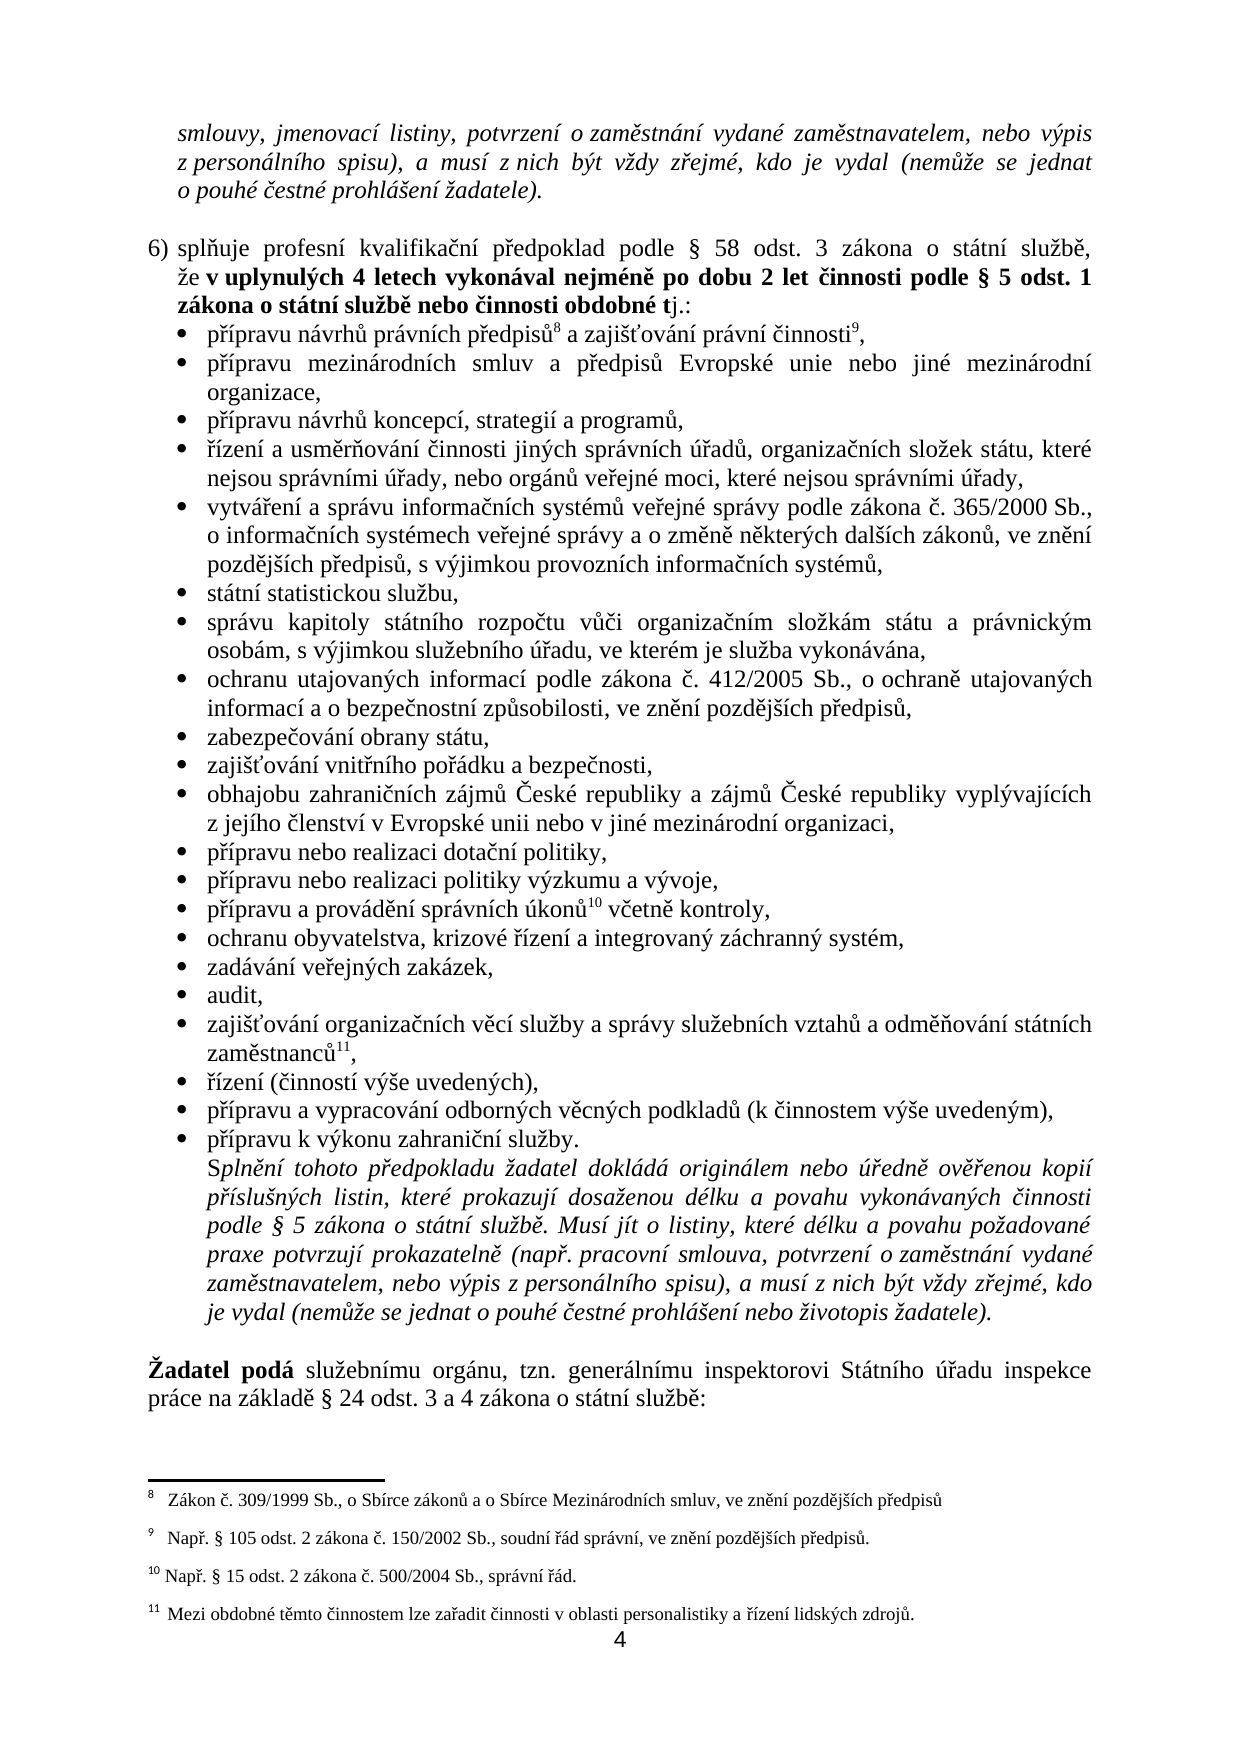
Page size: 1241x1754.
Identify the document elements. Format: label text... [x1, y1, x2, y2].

list ochranu utajovaných informací podle zákona č. 412/2005 Sb., o ochraně utajovaných informací a o bezpečnostní způsobilosti, ve znění pozdějších předpisů, [177, 664, 1092, 722]
list ochranu obyvatelstva, krizové řízení a integrovaný záchranný systém, [177, 923, 1092, 952]
list státní statistickou službu, [177, 578, 1092, 607]
list zadávání veřejných zakázek, [177, 952, 1092, 981]
list přípravu a provádění správních úkonů včetně kontroly, [177, 894, 1092, 923]
text Splnění tohoto předpokladu žadatel dokládá originálem nebo úředně ověřenou kopií příslušných listin, které prokazují dosaženou délku a povahu vykonávaných činnosti podle § 5 zákona o státní službě. Musí jít o listiny, které délku a povahu požadované praxe potvrzují prokazatelně (např. pracovní smlouva, potvrzení o zaměstnání vydané zaměstnavatelem, nebo výpis z personálního spisu), a musí z nich být vždy zřejmé, kdo je vydal (nemůže se jednat o pouhé čestné prohlášení nebo životopis žadatele). [207, 1153, 1092, 1326]
list přípravu návrhů koncepcí, strategií a programů, [177, 406, 1092, 434]
list přípravu nebo realizaci politiky výzkumu a vývoje, [177, 866, 1092, 894]
list řízení a usměrňování činnosti jiných správních úřadů, organizačních složek státu, které nejsou správními úřady, nebo orgánů veřejné moci, které nejsou správními úřady, [177, 434, 1092, 492]
list obhajobu zahraničních zájmů České republiky a zájmů České republiky vyplývajících z jejího členství v Evropské unii nebo v jiné mezinárodní organizaci, [177, 779, 1092, 837]
list řízení (činností výše uvedených), [177, 1067, 1092, 1096]
list správu kapitoly státního rozpočtu vůči organizačním složkám státu a právnickým osobám, s výjimkou služebního úřadu, ve kterém je služba vykonávána, [177, 607, 1092, 664]
list přípravu k výkonu zahraniční služby. [177, 1124, 1092, 1153]
list přípravu nebo realizaci dotační politiky, [177, 837, 1092, 866]
list vytváření a správu informačních systémů veřejné správy podle zákona č. 365/2000 Sb., o informačních systémech veřejné správy a o změně některých dalších zákonů, ve znění pozdějších předpisů, s výjimkou provozních informačních systémů, [177, 492, 1092, 578]
list zajišťování organizačních věcí služby a správy služebních vztahů a odměňování státních zaměstnanců, [177, 1009, 1092, 1067]
list zabezpečování obrany státu, [177, 722, 1092, 751]
list splňuje profesní kvalifikační předpoklad podle § 58 odst. 3 zákona o státní službě, že v uplynulých 4 letech vykonával nejméně po dobu 2 let činnosti podle § 5 odst. 1 zákona o státní službě nebo činnosti obdobné tj.: [148, 233, 1092, 319]
list zajišťování vnitřního pořádku a bezpečnosti, [177, 751, 1092, 779]
text Žadatel podá služebnímu orgánu, tzn. generálnímu inspektorovi Státního úřadu inspekce práce na základě § 24 odst. 3 a 4 zákona o státní službě: [148, 1355, 1092, 1412]
list přípravu mezinárodních smluv a předpisů Evropské unie nebo jiné mezinárodní organizace, [177, 348, 1092, 406]
list audit, [177, 981, 1092, 1009]
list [177, 118, 1092, 204]
list přípravu a vypracování odborných věcných podkladů (k činnostem výše uvedeným), [177, 1096, 1092, 1124]
list přípravu návrhů právních předpisů a zajišťování právní činnosti, [177, 319, 1092, 348]
